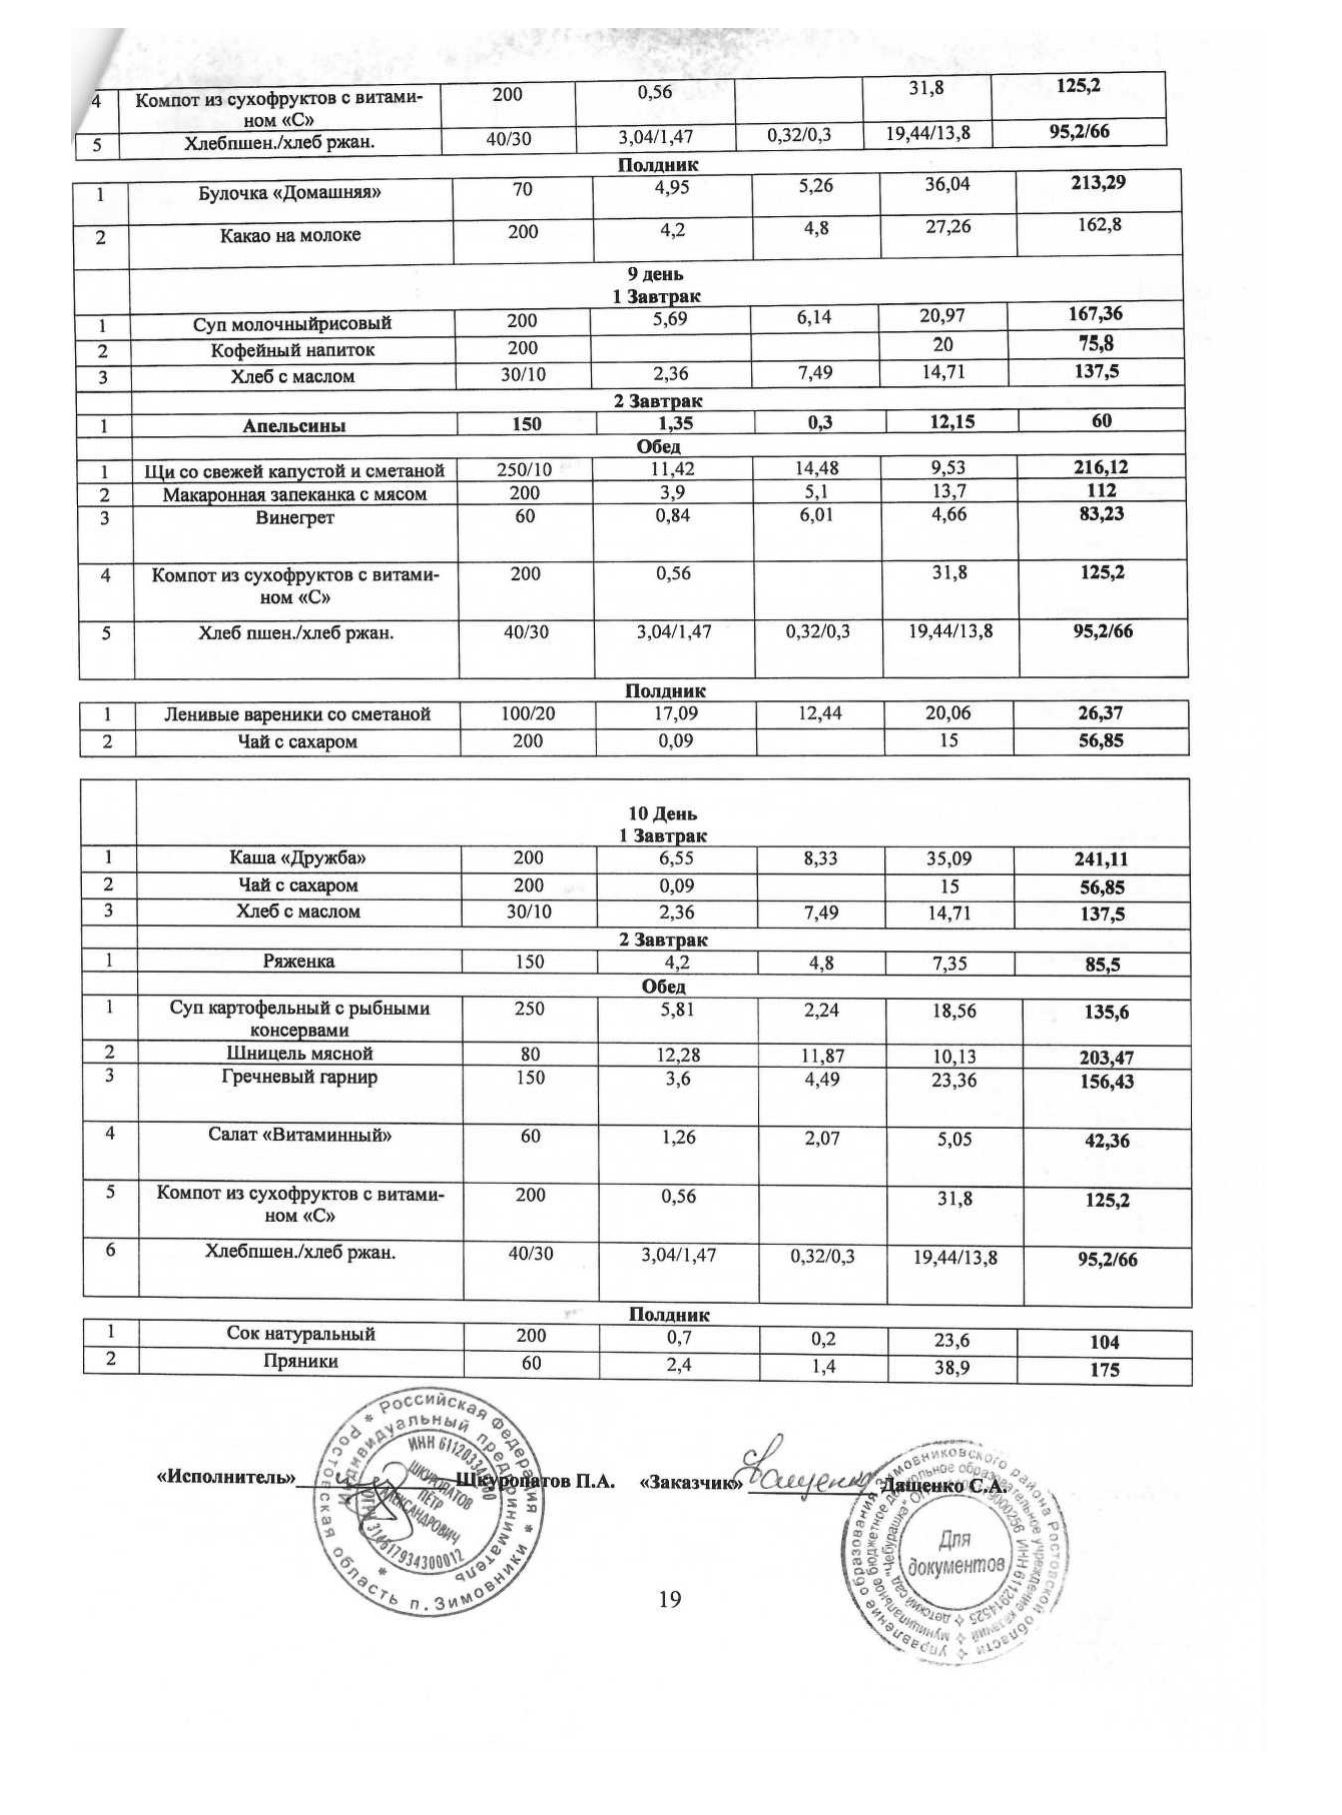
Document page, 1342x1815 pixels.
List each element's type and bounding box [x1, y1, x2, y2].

picture [71, 28, 1268, 1752]
